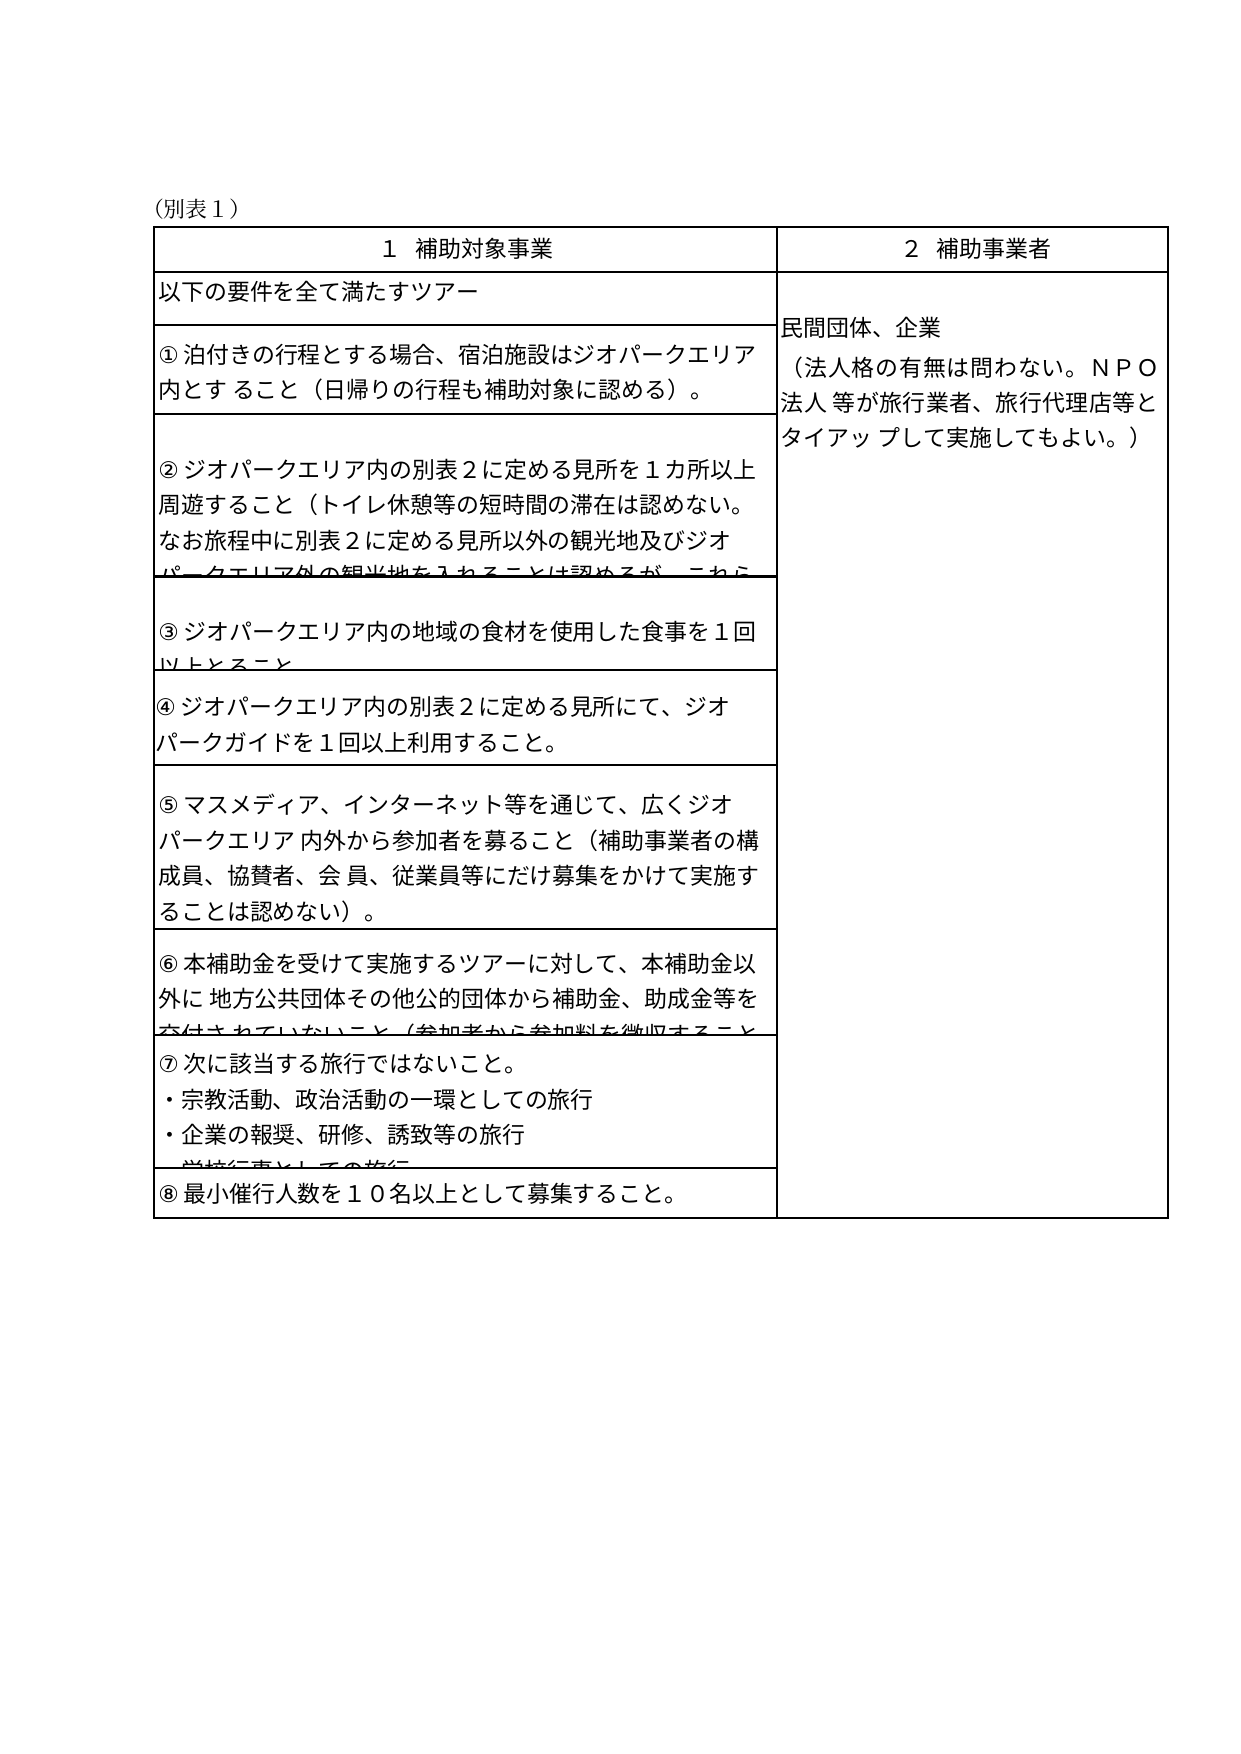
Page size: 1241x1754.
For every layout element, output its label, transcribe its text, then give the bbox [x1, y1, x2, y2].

table_cell 以下の要件を全て満たすツアー [155, 273, 776, 324]
table_cell 民間団体、企業 （法人格の有無は問わない。ＮＰＯ法人 等が旅行業者、旅行代理店等とタイアッ プして実施してもよい。） [778, 273, 1167, 1217]
table_header ２ 補助事業者 [778, 228, 1167, 271]
table_cell ⑤マスメディア、インターネット等を通じて、広くジオパークエリア 内外から参加者を募ること（補助事業者の構成員、協賛者、会 員、従業員等にだけ募集をかけて実施することは認めない）。 [155, 766, 776, 928]
text （別表１） [142, 190, 1098, 226]
table_cell ①泊付きの行程とする場合、宿泊施設はジオパークエリア内とす ること（日帰りの行程も補助対象に認める）。 [155, 326, 776, 413]
table_cell ⑦次に該当する旅行ではないこと。 ・宗教活動、政治活動の一環としての旅行 ・企業の報奨、研修、誘致等の旅行 ・学校行事としての旅行 [155, 1036, 776, 1167]
table_header １ 補助対象事業 [155, 228, 776, 271]
table_cell ⑧最小催行人数を１０名以上として募集すること。 [155, 1169, 776, 1217]
table_cell ④ジオパークエリア内の別表２に定める見所にて、ジオパークガイドを１回以上利用すること。 [155, 671, 776, 764]
table_cell ⑥本補助金を受けて実施するツアーに対して、本補助金以外に 地方公共団体その他公的団体から補助金、助成金等を交付さ れていないこと（参加者から参加料を徴収することは認める）。 [155, 930, 776, 1034]
table_cell ②ジオパークエリア内の別表２に定める見所を１カ所以上周遊すること（トイレ休憩等の短時間の滞在は認めない。なお旅程中に別表２に定める見所以外の観光地及びジオパークエリア外の観光地を入れることは認めるが、これらが主体となるツアー行程は認めない。 [155, 415, 776, 575]
table_cell ③ジオパークエリア内の地域の食材を使用した食事を１回以上とること。 [155, 578, 776, 669]
